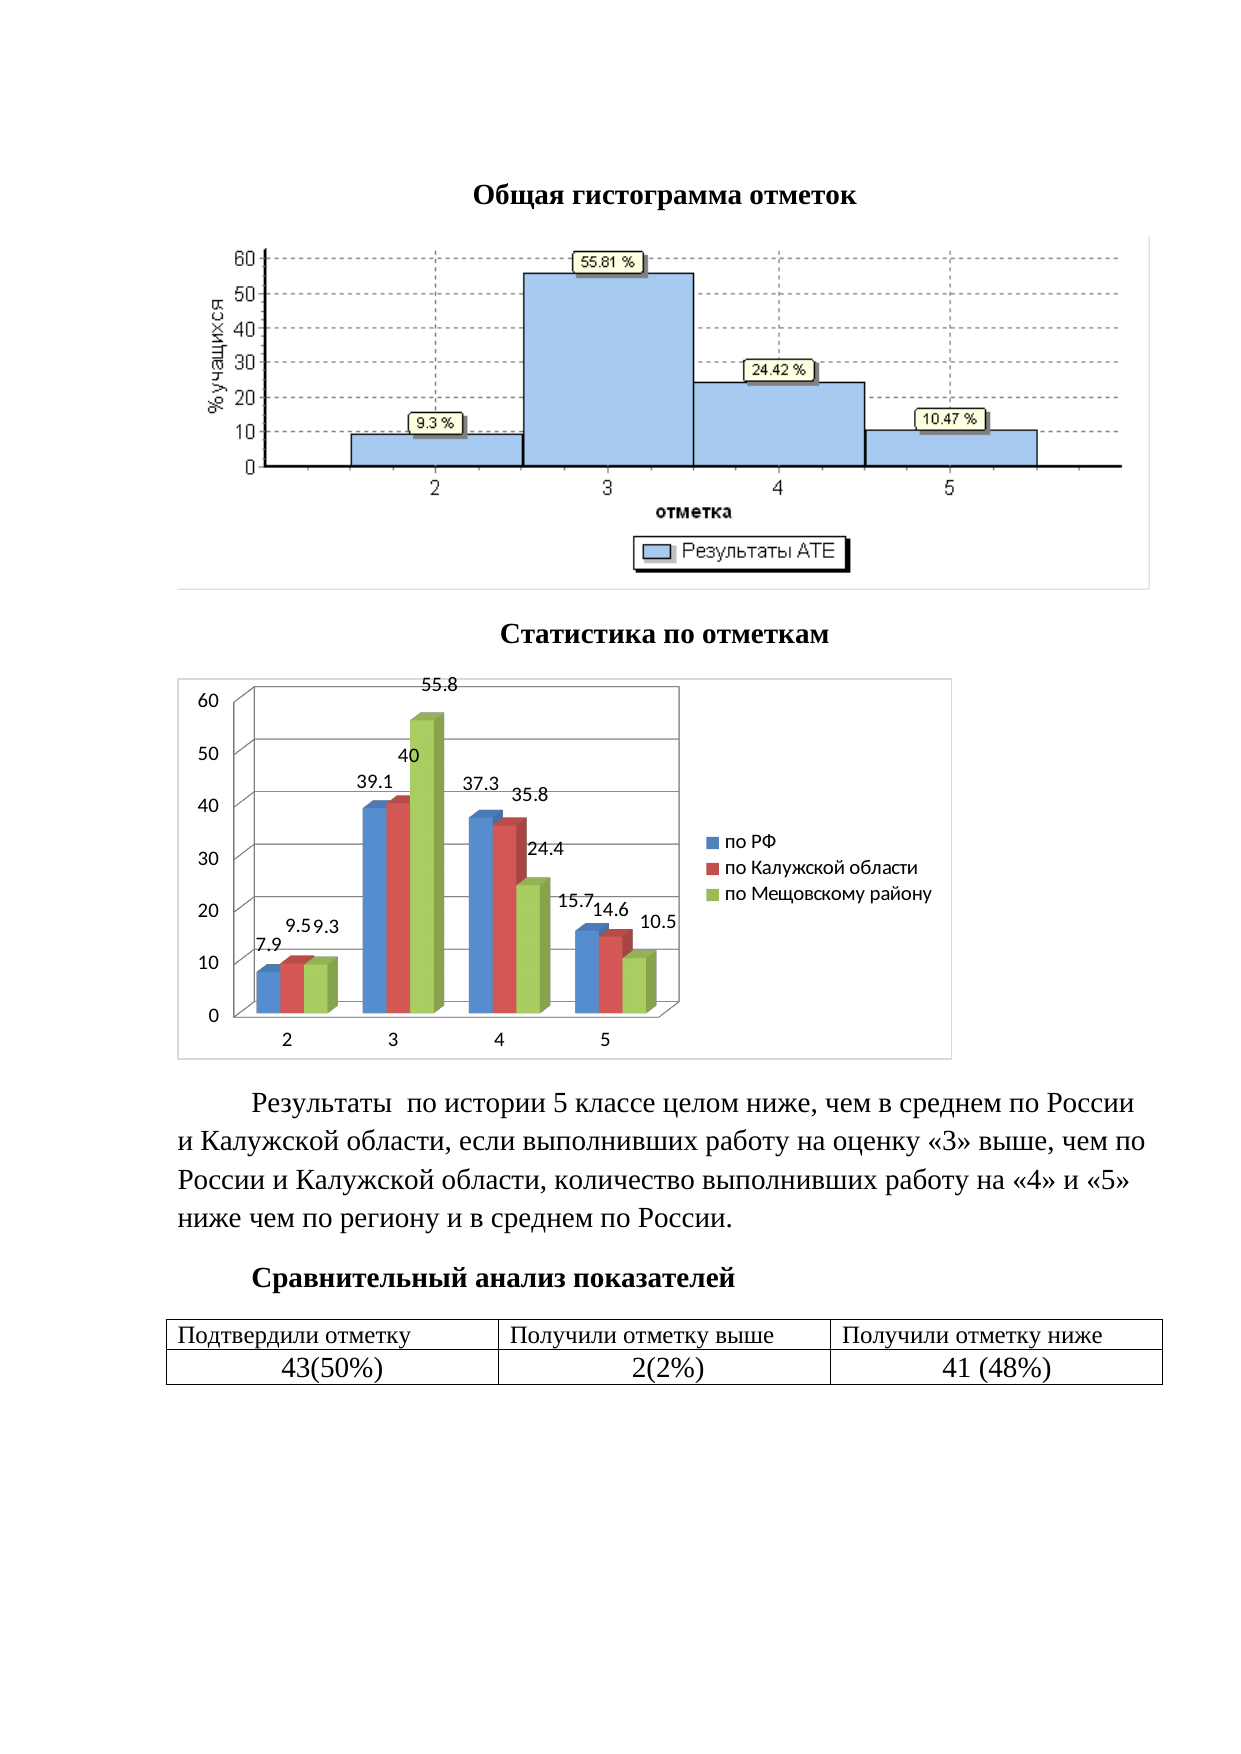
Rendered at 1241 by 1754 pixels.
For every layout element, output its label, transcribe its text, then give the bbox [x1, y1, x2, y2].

text Результаты по истории 5 классе целом ниже, чем в среднем по России и Калужской области, если выполнивших работу на оценку «3» выше, чем по России и Калужской области, количество выполнивших работу на «4» и «5» ниже чем по региону и в среднем по России. [177, 1085, 1152, 1234]
text Статистика по отметкам [177, 616, 1152, 650]
text Общая гистограмма отметок [177, 177, 1152, 211]
table_cell 41 (48%) [831, 1350, 1162, 1384]
picture [177, 236, 1152, 592]
table_cell 43(50%) [167, 1350, 498, 1384]
table_header Получили отметку ниже [831, 1320, 1162, 1349]
text Сравнительный анализ показателей [177, 1260, 1152, 1293]
table_cell 2(2%) [499, 1350, 830, 1384]
table_header Подтвердили отметку [167, 1320, 498, 1349]
table_header Получили отметку выше [499, 1320, 830, 1349]
